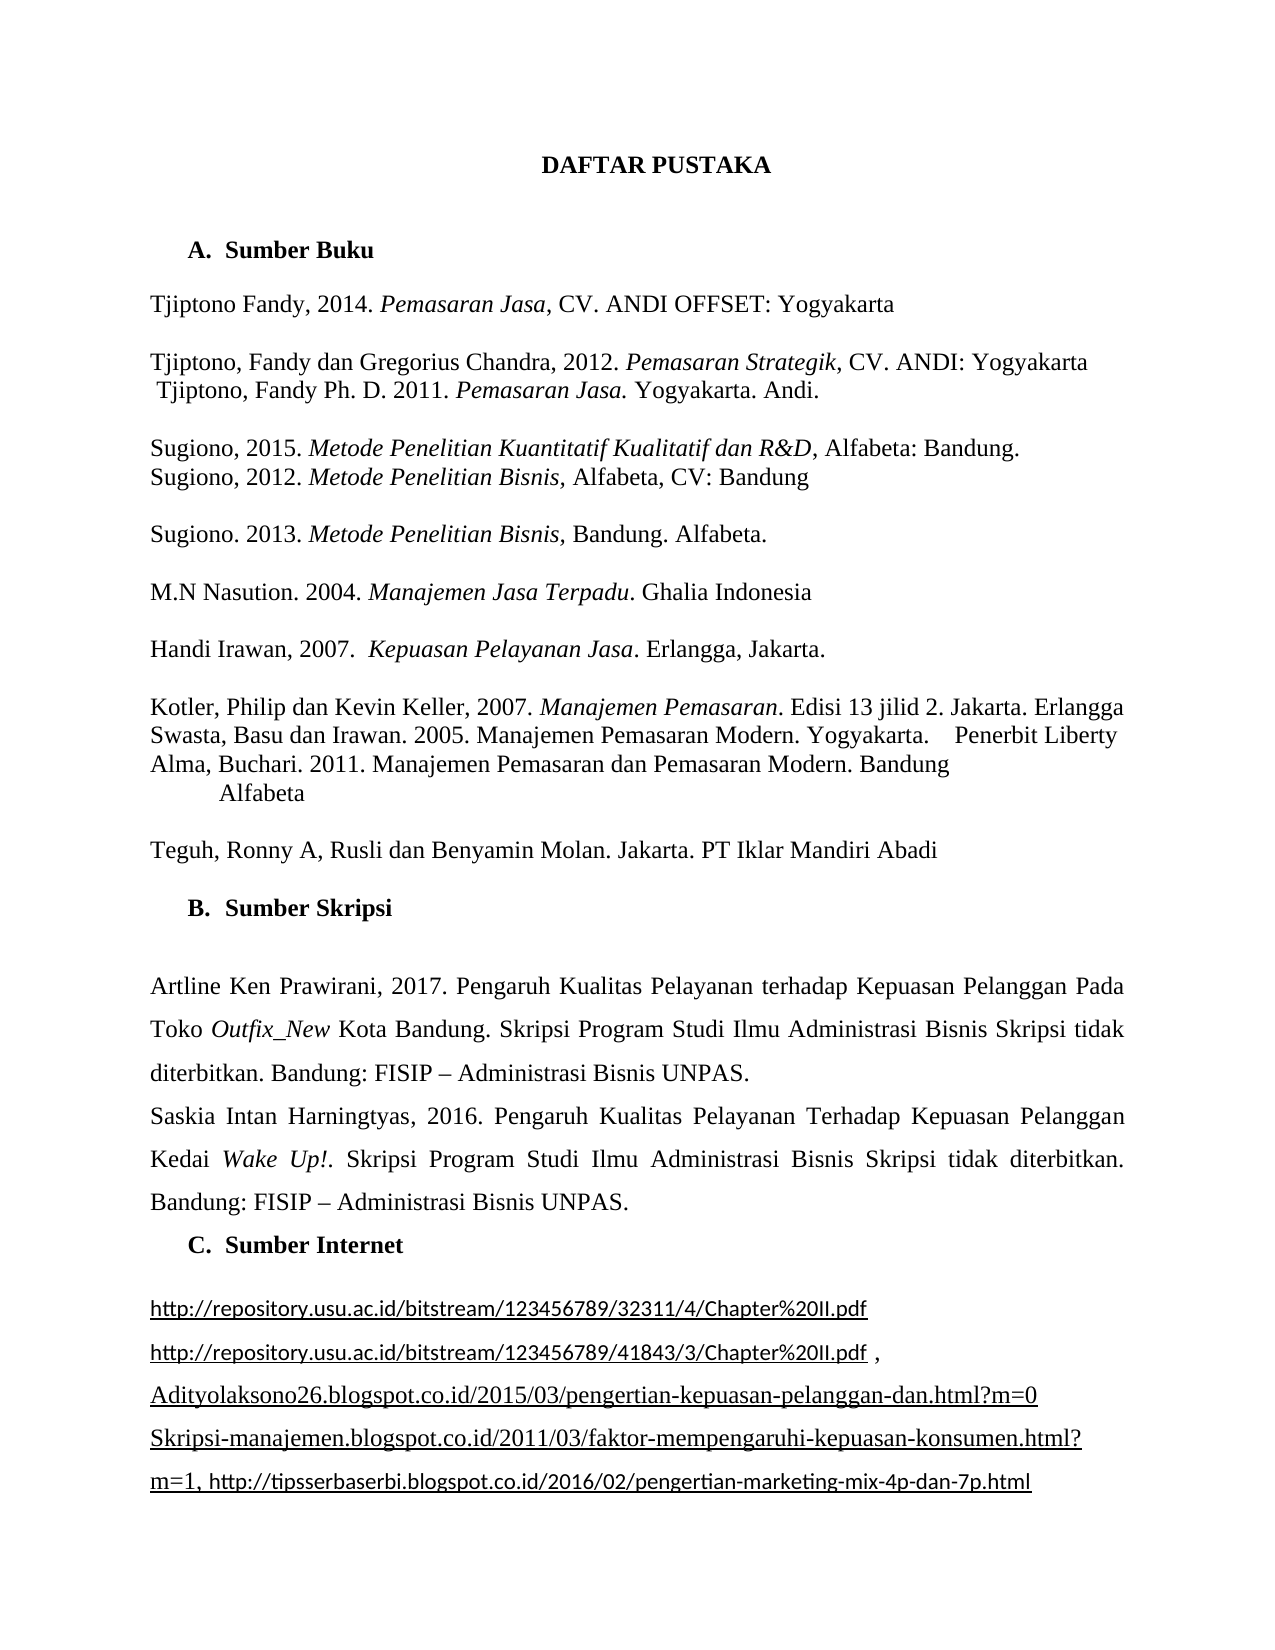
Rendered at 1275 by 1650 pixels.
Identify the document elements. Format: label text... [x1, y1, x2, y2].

text Saskia Intan Harningtyas, 2016. Pengaruh Kualitas Pelayanan Terhadap Kepuasan Pelanggan Kedai Wake Up!. Skripsi Program Studi Ilmu Administrasi Bisnis Skripsi tidak diterbitkan. Bandung: FISIP – Administrasi Bisnis UNPAS. [150, 1101, 1125, 1216]
text Teguh, Ronny A, Rusli dan Benyamin Molan. Jakarta. PT Iklar Mandiri Abadi [150, 836, 1125, 864]
text http://repository.usu.ac.id/bitstream/123456789/41843/3/Chapter%20II.pdf , [150, 1337, 1125, 1366]
text Alfabeta [187, 778, 1125, 807]
text M.N Nasution. 2004. Manajemen Jasa Terpadu. Ghalia Indonesia [150, 577, 1125, 606]
text Handi Irawan, 2007. Kepuasan Pelayanan Jasa. Erlangga, Jakarta. [150, 634, 1125, 663]
text Sugiono. 2013. Metode Penelitian Bisnis, Bandung. Alfabeta. [150, 519, 1125, 548]
text Kotler, Philip dan Kevin Keller, 2007. Manajemen Pemasaran. Edisi 13 jilid 2. Jakarta. Erlangga [150, 692, 1125, 721]
subtitle DAFTAR PUSTAKA [187, 150, 1125, 179]
text Tjiptono Fandy, 2014. Pemasaran Jasa, CV. ANDI OFFSET: Yogyakarta [150, 289, 1125, 318]
list Sumber Buku [187, 236, 1125, 264]
text Alma, Buchari. 2011. Manajemen Pemasaran dan Pemasaran Modern. Bandung [150, 749, 1125, 778]
text Tjiptono, Fandy Ph. D. 2011. Pemasaran Jasa. Yogyakarta. Andi. [150, 376, 1125, 404]
text Sugiono, 2012. Metode Penelitian Bisnis, Alfabeta, CV: Bandung [150, 462, 1125, 491]
text Adityolaksono26.blogspot.co.id/2015/03/pengertian-kepuasan-pelanggan-dan.html?m=0 [150, 1380, 1125, 1409]
list Sumber Skripsi [187, 893, 1125, 922]
text Artline Ken Prawirani, 2017. Pengaruh Kualitas Pelayanan terhadap Kepuasan Pelanggan Pada Toko Outfix_New Kota Bandung. Skripsi Program Studi Ilmu Administrasi Bisnis Skripsi tidak diterbitkan. Bandung: FISIP – Administrasi Bisnis UNPAS. [150, 971, 1125, 1086]
text Swasta, Basu dan Irawan. 2005. Manajemen Pemasaran Modern. Yogyakarta. Penerbit Liberty [150, 721, 1125, 749]
text Sugiono, 2015. Metode Penelitian Kuantitatif Kualitatif dan R&D, Alfabeta: Bandung. [150, 433, 1125, 462]
text Tjiptono, Fandy dan Gregorius Chandra, 2012. Pemasaran Strategik, CV. ANDI: Yogyakarta [150, 347, 1125, 376]
text Skripsi-manajemen.blogspot.co.id/2011/03/faktor-mempengaruhi-kepuasan-konsumen.html?m=1, http://tipsserbaserbi.blogspot.co.id/2016/02/pengertian-marketing-mix-4p-dan-7p.html [150, 1423, 1125, 1496]
text http://repository.usu.ac.id/bitstream/123456789/32311/4/Chapter%20II.pdf [150, 1294, 1125, 1322]
list Sumber Internet [187, 1230, 1125, 1259]
